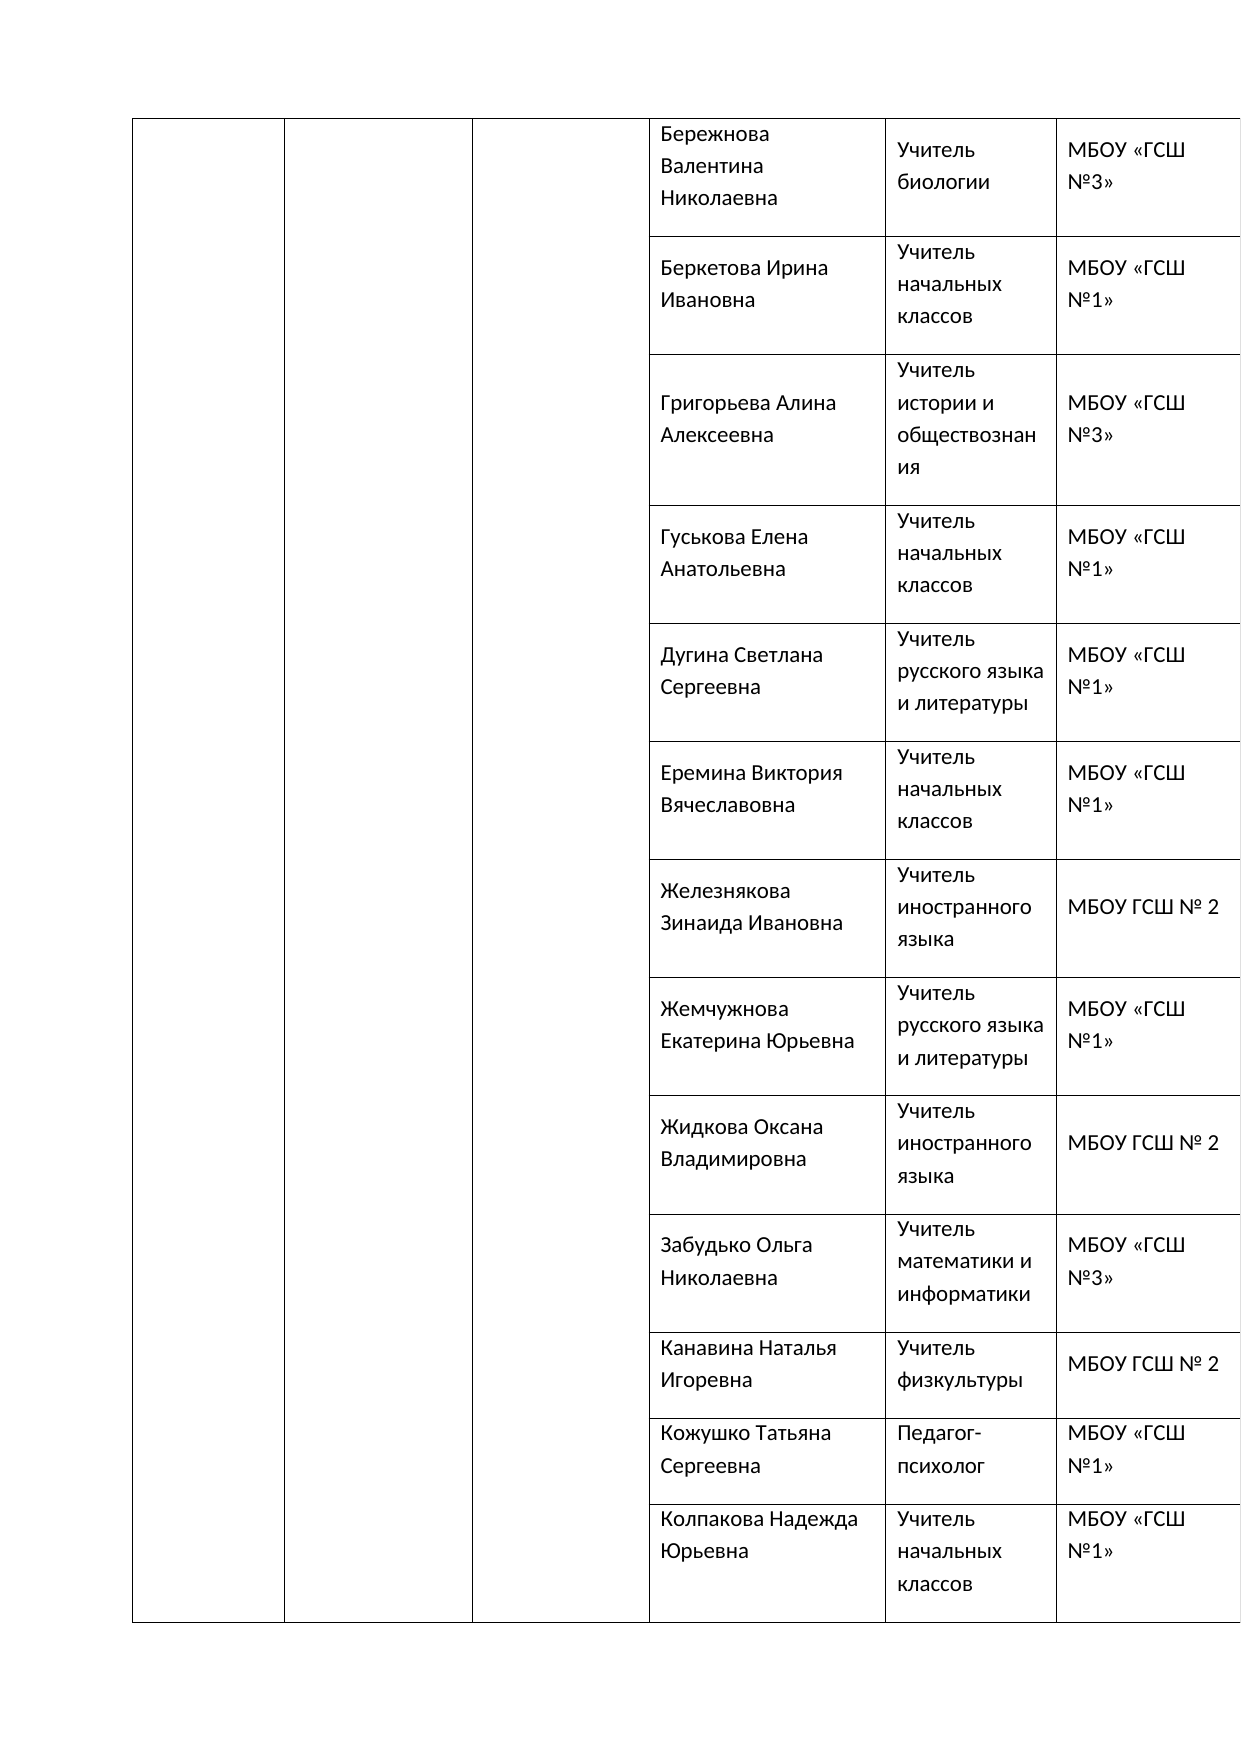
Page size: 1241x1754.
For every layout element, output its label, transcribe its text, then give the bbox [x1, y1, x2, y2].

table_cell Еремина Виктория Вячеславовна [650, 742, 885, 859]
table_cell Гуськова Елена Анатольевна [650, 506, 885, 623]
table_cell МБОУ «ГСШ №1» [1057, 978, 1240, 1095]
table_cell Учитель физкультуры [886, 1333, 1056, 1417]
table_cell МБОУ ГСШ № 2 [1057, 1096, 1240, 1213]
table_cell Учитель иностранного языка [886, 860, 1056, 977]
table_cell МБОУ ГСШ № 2 [1057, 1333, 1240, 1417]
table_cell Забудько Ольга Николаевна [650, 1215, 885, 1332]
table_cell МБОУ «ГСШ №1» [1057, 506, 1240, 623]
table_cell Железнякова Зинаида Ивановна [650, 860, 885, 977]
table_cell Учитель начальных классов [886, 1505, 1056, 1622]
table_cell Колпакова Надежда Юрьевна [650, 1505, 885, 1622]
table_cell МБОУ «ГСШ №1» [1057, 742, 1240, 859]
table_cell МБОУ «ГСШ №3» [1057, 119, 1240, 236]
table_cell Учитель начальных классов [886, 237, 1056, 354]
table_cell МБОУ «ГСШ №3» [1057, 1215, 1240, 1332]
table_cell Беркетова Ирина Ивановна [650, 237, 885, 354]
table_cell МБОУ «ГСШ №1» [1057, 237, 1240, 354]
table_cell Жемчужнова Екатерина Юрьевна [650, 978, 885, 1095]
table_cell Учитель математики и информатики [886, 1215, 1056, 1332]
table_cell Кожушко Татьяна Сергеевна [650, 1419, 885, 1503]
table_cell Жидкова Оксана Владимировна [650, 1096, 885, 1213]
table_cell Учитель иностранного языка [886, 1096, 1056, 1213]
table_cell Канавина Наталья Игоревна [650, 1333, 885, 1417]
table_cell Учитель русского языка и литературы [886, 624, 1056, 741]
table_cell МБОУ «ГСШ №3» [1057, 355, 1240, 505]
table_cell МБОУ «ГСШ №1» [1057, 1419, 1240, 1503]
table_cell Дугина Светлана Сергеевна [650, 624, 885, 741]
table_cell МБОУ «ГСШ №1» [1057, 624, 1240, 741]
table_cell Бережнова Валентина Николаевна [650, 119, 885, 236]
table_cell Учитель начальных классов [886, 506, 1056, 623]
table_cell Педагог-психолог [886, 1419, 1056, 1503]
table_cell МБОУ «ГСШ №1» [1057, 1505, 1240, 1622]
table_cell МБОУ ГСШ № 2 [1057, 860, 1240, 977]
table_cell Учитель истории и обществознания [886, 355, 1056, 505]
table_cell Учитель русского языка и литературы [886, 978, 1056, 1095]
table_cell Учитель биологии [886, 119, 1056, 236]
table_cell Григорьева Алина Алексеевна [650, 355, 885, 505]
table_cell Учитель начальных классов [886, 742, 1056, 859]
